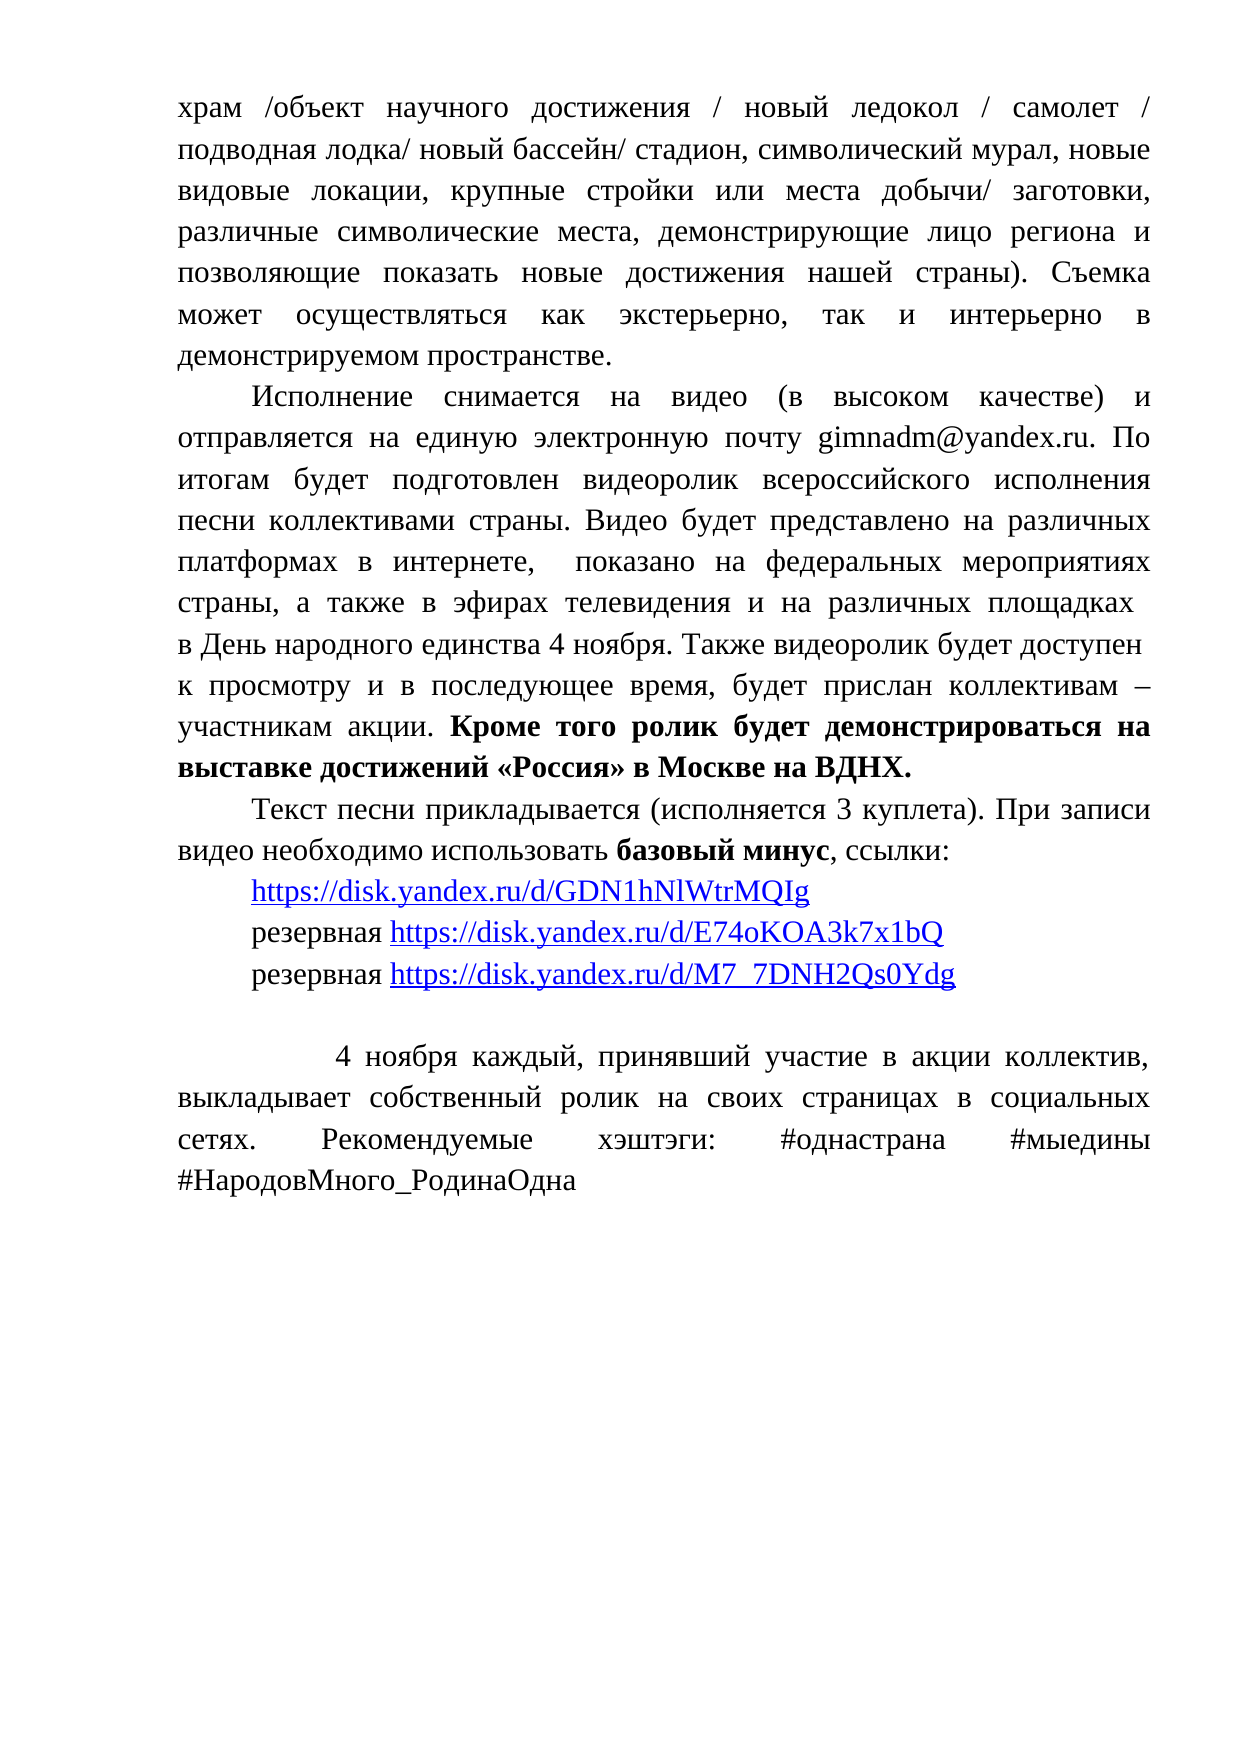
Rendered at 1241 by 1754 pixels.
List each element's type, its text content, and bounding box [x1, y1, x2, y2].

text Текст песни прикладывается (исполняется 3 куплета). При записи видео необходимо использовать базовый минус, ссылки: [177, 790, 1152, 867]
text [177, 89, 1152, 372]
text Исполнение снимается на видео (в высоком качестве) и отправляется на единую электронную почту gimnadm@yandex.ru. По итогам будет подготовлен видеоролик всероссийского исполнения песни коллективами страны. Видео будет представлено на различных платформах в интернете, показано на федеральных мероприятиях страны, а также в эфирах телевидения и на различных площадках в День народного единства 4 ноября. Также видеоролик будет доступен к просмотру и в последующее время, будет прислан коллективам – участникам акции. Кроме того ролик будет демонстрироваться на выставке достижений «Россия» в Москве на ВДНХ. [177, 377, 1152, 784]
text https://disk.yandex.ru/d/GDN1hNlWtrMQIg [177, 872, 1152, 908]
text резервная https://disk.yandex.ru/d/M7_7DNH2Qs0Ydg [177, 955, 1152, 991]
text резервная https://disk.yandex.ru/d/E74oKOA3k7x1bQ [177, 914, 1152, 949]
text 4 ноября каждый, принявший участие в акции коллектив, выкладывает собственный ролик на своих страницах в социальных сетях. Рекомендуемые хэштэги: #однастрана #мыедины #НародовМного_РодинаОдна [177, 1037, 1152, 1197]
